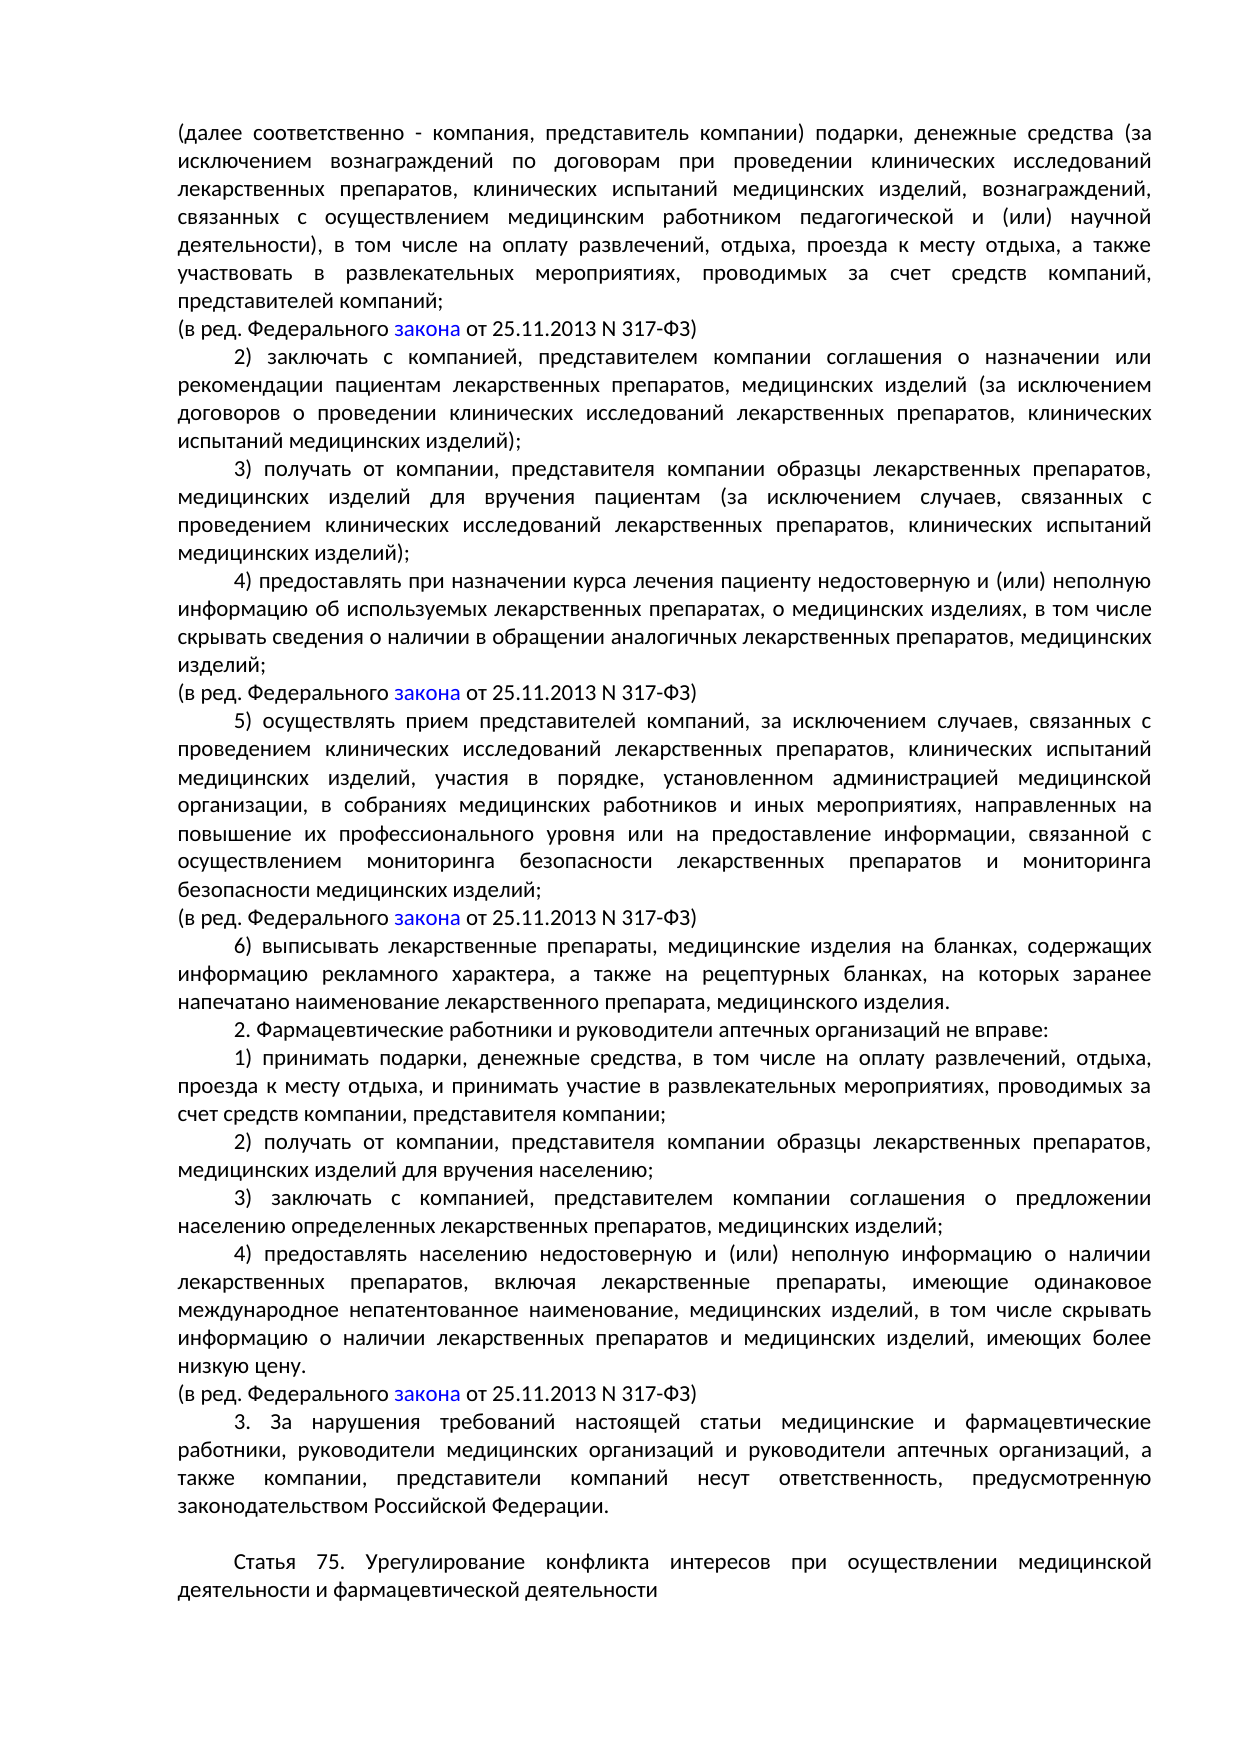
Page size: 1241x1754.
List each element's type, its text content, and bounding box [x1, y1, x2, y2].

text 3) получать от компании, представителя компании образцы лекарственных препаратов, медицинских изделий для вручения пациентам (за исключением случаев, связанных с проведением клинических исследований лекарственных препаратов, клинических испытаний медицинских изделий); [177, 454, 1152, 566]
text 3) заключать с компанией, представителем компании соглашения о предложении населению определенных лекарственных препаратов, медицинских изделий; [177, 1183, 1152, 1239]
text 2. Фармацевтические работники и руководители аптечных организаций не вправе: [177, 1015, 1152, 1043]
text (в ред. Федерального закона от 25.11.2013 N 317-ФЗ) [177, 314, 1152, 342]
text 4) предоставлять населению недостоверную и (или) неполную информацию о наличии лекарственных препаратов, включая лекарственные препараты, имеющие одинаковое международное непатентованное наименование, медицинских изделий, в том числе скрывать информацию о наличии лекарственных препаратов и медицинских изделий, имеющих более низкую цену. [177, 1239, 1152, 1379]
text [177, 118, 1152, 314]
text 2) заключать с компанией, представителем компании соглашения о назначении или рекомендации пациентам лекарственных препаратов, медицинских изделий (за исключением договоров о проведении клинических исследований лекарственных препаратов, клинических испытаний медицинских изделий); [177, 342, 1152, 454]
text 3. За нарушения требований настоящей статьи медицинские и фармацевтические работники, руководители медицинских организаций и руководители аптечных организаций, а также компании, представители компаний несут ответственность, предусмотренную законодательством Российской Федерации. [177, 1407, 1152, 1519]
text (в ред. Федерального закона от 25.11.2013 N 317-ФЗ) [177, 903, 1152, 931]
text (в ред. Федерального закона от 25.11.2013 N 317-ФЗ) [177, 1379, 1152, 1407]
text 2) получать от компании, представителя компании образцы лекарственных препаратов, медицинских изделий для вручения населению; [177, 1127, 1152, 1183]
text Статья 75. Урегулирование конфликта интересов при осуществлении медицинской деятельности и фармацевтической деятельности [177, 1547, 1152, 1603]
text 4) предоставлять при назначении курса лечения пациенту недостоверную и (или) неполную информацию об используемых лекарственных препаратах, о медицинских изделиях, в том числе скрывать сведения о наличии в обращении аналогичных лекарственных препаратов, медицинских изделий; [177, 566, 1152, 678]
text 1) принимать подарки, денежные средства, в том числе на оплату развлечений, отдыха, проезда к месту отдыха, и принимать участие в развлекательных мероприятиях, проводимых за счет средств компании, представителя компании; [177, 1043, 1152, 1127]
text (в ред. Федерального закона от 25.11.2013 N 317-ФЗ) [177, 678, 1152, 707]
text 5) осуществлять прием представителей компаний, за исключением случаев, связанных с проведением клинических исследований лекарственных препаратов, клинических испытаний медицинских изделий, участия в порядке, установленном администрацией медицинской организации, в собраниях медицинских работников и иных мероприятиях, направленных на повышение их профессионального уровня или на предоставление информации, связанной с осуществлением мониторинга безопасности лекарственных препаратов и мониторинга безопасности медицинских изделий; [177, 707, 1152, 903]
text 6) выписывать лекарственные препараты, медицинские изделия на бланках, содержащих информацию рекламного характера, а также на рецептурных бланках, на которых заранее напечатано наименование лекарственного препарата, медицинского изделия. [177, 931, 1152, 1015]
